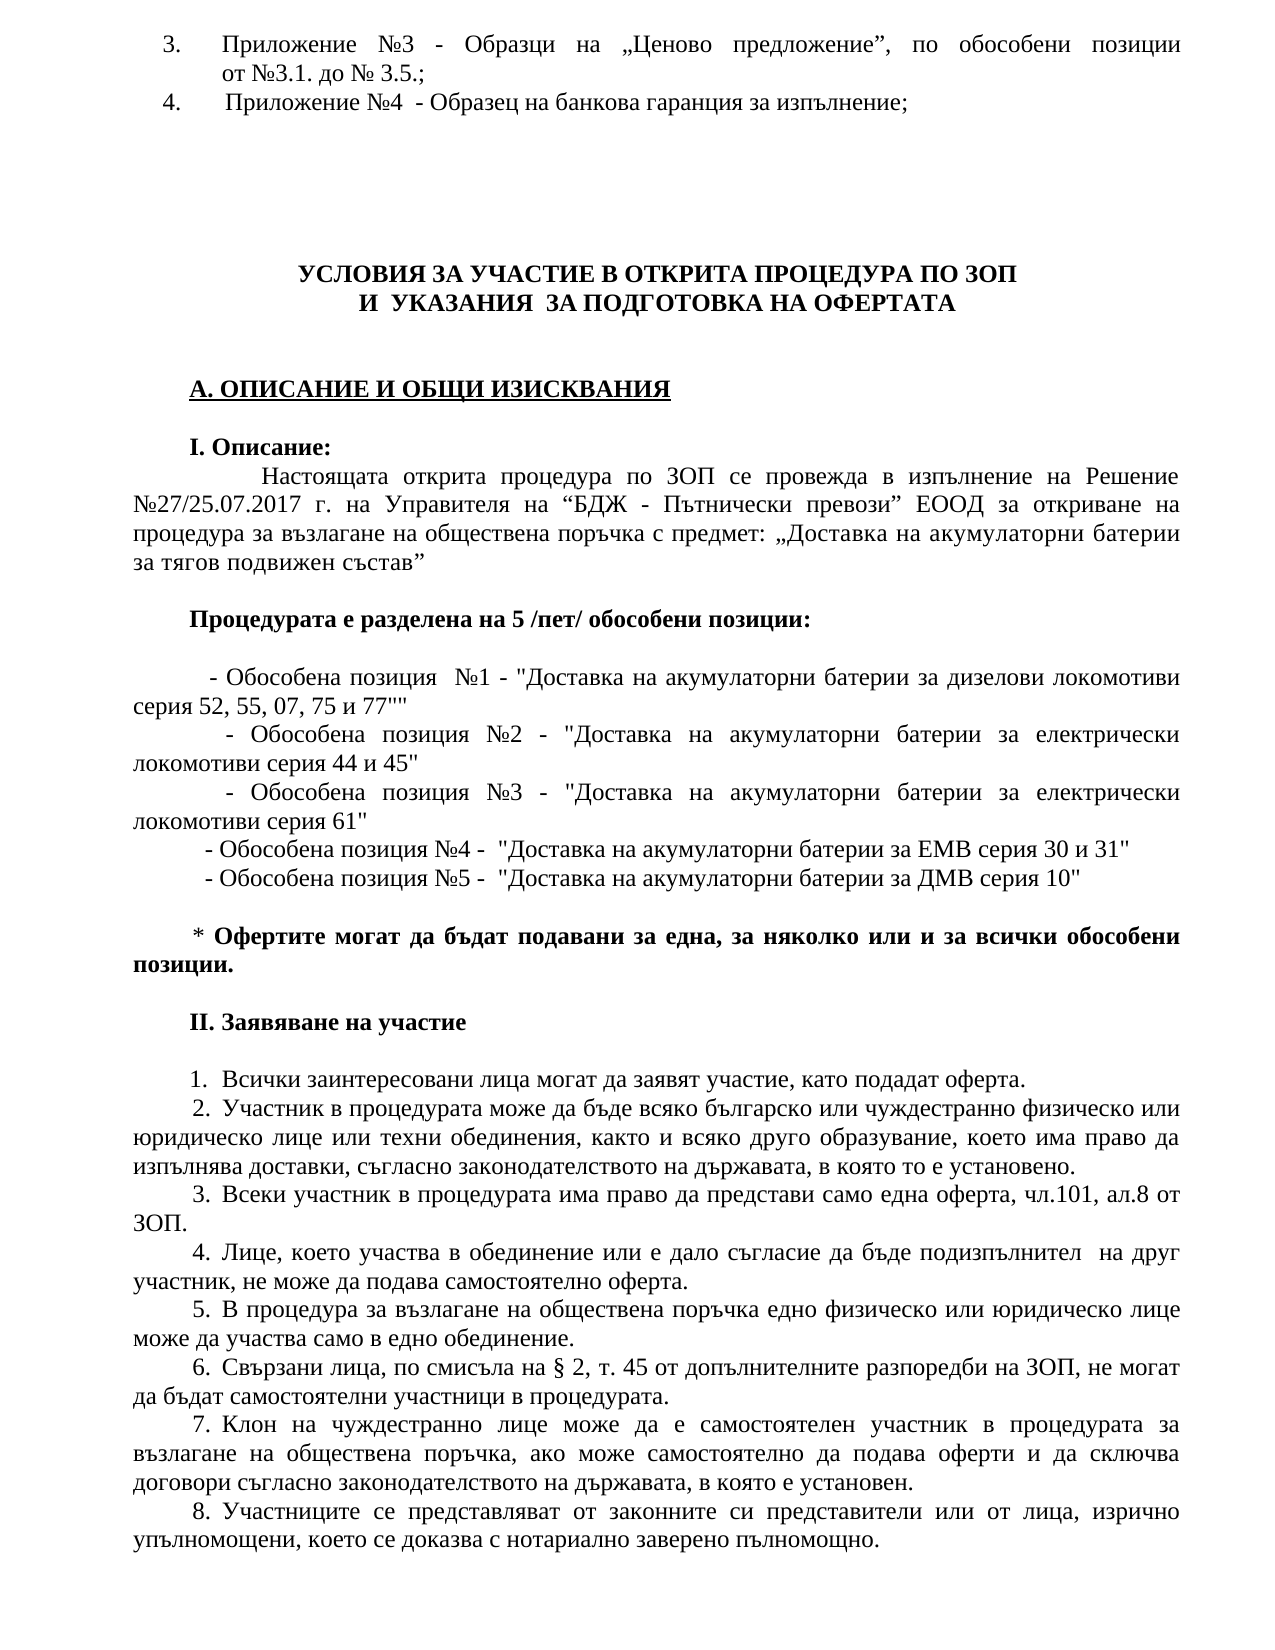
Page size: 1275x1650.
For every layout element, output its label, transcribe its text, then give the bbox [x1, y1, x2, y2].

list В процедура за възлагане на обществена поръчка едно физическо или юридическо лице може да участва само в едно обединение. [133, 1294, 1181, 1352]
subtitle Настоящата открита процедура по ЗОП се провежда в изпълнение на Решение №27/25.07.2017 г. на Управителя на “БДЖ - Пътнически превози” ЕООД за откриване на процедура за възлагане на обществена поръчка с предмет: „Доставка на акумулаторни батерии за тягов подвижен състав” [133, 461, 1181, 576]
text - Обособена позиция №2 - "Доставка на акумулаторни батерии за електрически локомотиви серия 44 и 45" [133, 719, 1181, 777]
list Приложение №3 - Образци на „Ценово предложение”, по обособени позиции от №3.1. до № 3.5.; [162, 29, 1181, 87]
list Участниците се представляват от законните си представители или от лица, изрично упълномощени, което се доказва с нотариално заверено пълномощно. [133, 1496, 1181, 1553]
text - Обособена позиция №5 - "Доставка на акумулаторни батерии за ДМВ серия 10" [133, 863, 1181, 892]
text Процедурата е разделена на 5 /пет/ обособени позиции: [133, 604, 1181, 633]
list Свързани лица, по смисъла на § 2, т. 45 от допълнителните разпоредби на ЗОП, не могат да бъдат самостоятелни участници в процедурата. [133, 1352, 1181, 1409]
text И УКАЗАНИЯ ЗА ПОДГОТОВКА НА ОФЕРТАТА [133, 288, 1181, 317]
text 4. Приложение №4 - Образец на банкова гаранция за изпълнение; [162, 87, 1181, 116]
text * Офертите могат да бъдат подавани за една, за няколко или и за всички обособени позиции. [133, 921, 1181, 978]
text А. ОПИСАНИЕ И ОБЩИ ИЗИСКВАНИЯ [133, 374, 1181, 403]
text II. Заявяване на участие [133, 1007, 1181, 1036]
list Лице, което участва в обединение или е дало съгласие да бъде подизпълнител на друг участник, не може да подава самостоятелно оферта. [133, 1237, 1181, 1294]
text - Обособена позиция №3 - "Доставка на акумулаторни батерии за електрически локомотиви серия 61" [133, 777, 1181, 834]
text УСЛОВИЯ ЗА УЧАСТИЕ В ОТКРИТА ПРОЦЕДУРА ПО ЗОП [133, 259, 1181, 288]
text I. Описание: [133, 432, 1181, 461]
text - Обособена позиция №1 - "Доставка на акумулаторни батерии за дизелови локомотиви серия 52, 55, 07, 75 и 77"" [133, 662, 1181, 719]
list Клон на чуждестранно лице може да е самостоятелен участник в процедурата за възлагане на обществена поръчка, ако може самостоятелно да подава оферти и да сключва договори съгласно законодателството на държавата, в която е установен. [133, 1409, 1181, 1496]
list Участник в процедурата може да бъде всяко българско или чуждестранно физическо или юридическо лице или техни обединения, както и всяко друго образувание, което има право да изпълнява доставки, съгласно законодателството на държавата, в която то е установено. [133, 1093, 1181, 1179]
list Всички заинтересовани лица могат да заявят участие, като подадат оферта. [133, 1064, 1181, 1093]
list Всеки участник в процедурата има право да представи само една оферта, чл.101, ал.8 от ЗОП. [133, 1179, 1181, 1237]
text - Обособена позиция №4 - "Доставка на акумулаторни батерии за ЕМВ серия 30 и 31" [133, 834, 1181, 863]
